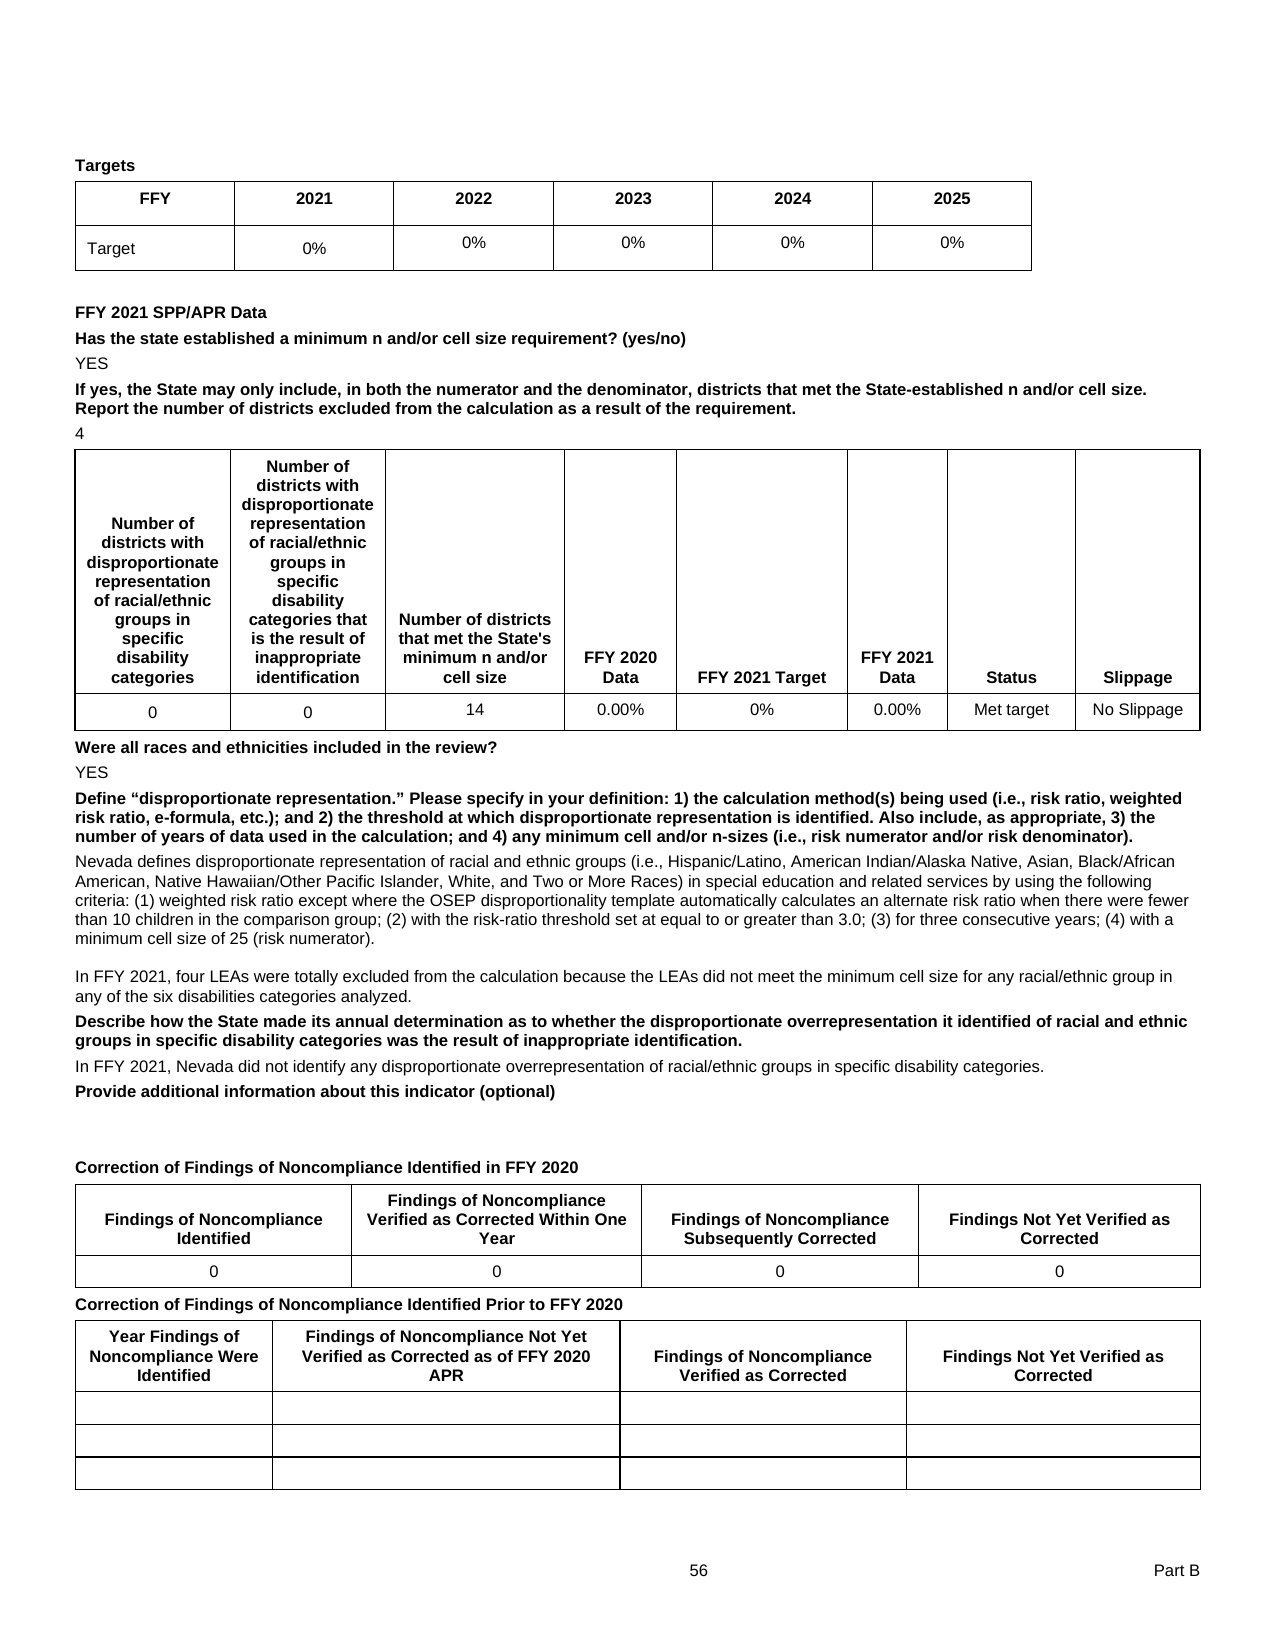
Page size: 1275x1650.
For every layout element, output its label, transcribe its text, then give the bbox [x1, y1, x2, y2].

text Were all races and ethnicities included in the review? [75, 738, 1200, 757]
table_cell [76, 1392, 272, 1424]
text In FFY 2021, Nevada did not identify any disproportionate overrepresentation of racial/ethnic groups in specific disability categories. [75, 1056, 1200, 1076]
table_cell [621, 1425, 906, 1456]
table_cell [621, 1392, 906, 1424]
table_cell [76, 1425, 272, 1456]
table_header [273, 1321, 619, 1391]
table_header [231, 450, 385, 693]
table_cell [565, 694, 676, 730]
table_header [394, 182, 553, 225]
text If yes, the State may only include, in both the numerator and the denominator, districts that met the State-established n and/or cell size. Report the number of districts excluded from the calculation as a result of the requirement. [75, 379, 1200, 418]
text Nevada defines disproportionate representation of racial and ethnic groups (i.e., Hispanic/Latino, American Indian/Alaska Native, Asian, Black/African American, Native Hawaiian/Other Pacific Islander, White, and Two or More Races) in special education and related services by using the following criteria: (1) weighted risk ratio except where the OSEP disproportionality template automatically calculates an alternate risk ratio when there were fewer than 10 children in the comparison group; (2) with the risk-ratio threshold set at equal to or greater than 3.0; (3) for three consecutive years; (4) with a minimum cell size of 25 (risk numerator). In FFY 2021, four LEAs were totally excluded from the calculation because the LEAs did not meet the minimum cell size for any racial/ethnic group in any of the six disabilities categories analyzed. [75, 852, 1200, 1006]
text Provide additional information about this indicator (optional) [75, 1082, 1200, 1101]
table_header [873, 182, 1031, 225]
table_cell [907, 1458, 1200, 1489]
text Describe how the State made its annual determination as to whether the disproportionate overrepresentation it identified of racial and ethnic groups in specific disability categories was the result of inappropriate identification. [75, 1012, 1200, 1050]
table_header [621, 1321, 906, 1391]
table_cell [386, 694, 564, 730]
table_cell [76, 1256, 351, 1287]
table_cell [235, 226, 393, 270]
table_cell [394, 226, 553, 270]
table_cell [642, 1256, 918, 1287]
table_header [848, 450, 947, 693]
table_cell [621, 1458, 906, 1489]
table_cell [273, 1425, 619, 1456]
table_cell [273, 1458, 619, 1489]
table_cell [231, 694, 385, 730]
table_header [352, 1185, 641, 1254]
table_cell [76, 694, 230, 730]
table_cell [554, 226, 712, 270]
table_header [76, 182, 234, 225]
text Correction of Findings of Noncompliance Identified in FFY 2020 [75, 1158, 1200, 1177]
text YES [75, 354, 1200, 373]
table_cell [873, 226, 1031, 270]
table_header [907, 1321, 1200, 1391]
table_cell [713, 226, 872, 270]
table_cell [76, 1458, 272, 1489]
text Has the state established a minimum n and/or cell size requirement? (yes/no) [75, 328, 1200, 348]
text Correction of Findings of Noncompliance Identified Prior to FFY 2020 [75, 1294, 1200, 1314]
text 4 [75, 424, 1200, 443]
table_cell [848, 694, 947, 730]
text FFY 2021 SPP/APR Data [75, 303, 1200, 322]
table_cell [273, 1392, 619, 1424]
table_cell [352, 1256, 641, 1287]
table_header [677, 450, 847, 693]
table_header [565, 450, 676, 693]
text YES [75, 763, 1200, 782]
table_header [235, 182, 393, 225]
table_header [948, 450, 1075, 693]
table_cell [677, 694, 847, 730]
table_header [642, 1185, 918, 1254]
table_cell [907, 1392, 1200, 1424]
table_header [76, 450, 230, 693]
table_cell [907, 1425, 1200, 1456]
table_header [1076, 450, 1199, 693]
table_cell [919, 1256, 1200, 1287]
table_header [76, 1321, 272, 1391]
text Targets [75, 156, 1200, 175]
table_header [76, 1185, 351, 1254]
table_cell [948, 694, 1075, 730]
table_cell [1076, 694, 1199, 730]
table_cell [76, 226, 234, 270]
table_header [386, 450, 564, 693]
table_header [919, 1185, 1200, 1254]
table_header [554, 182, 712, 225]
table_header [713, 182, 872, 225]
text Define “disproportionate representation.” Please specify in your definition: 1) the calculation method(s) being used (i.e., risk ratio, weighted risk ratio, e-formula, etc.); and 2) the threshold at which disproportionate representation is identified. Also include, as appropriate, 3) the number of years of data used in the calculation; and 4) any minimum cell and/or n-sizes (i.e., risk numerator and/or risk denominator). [75, 788, 1200, 846]
